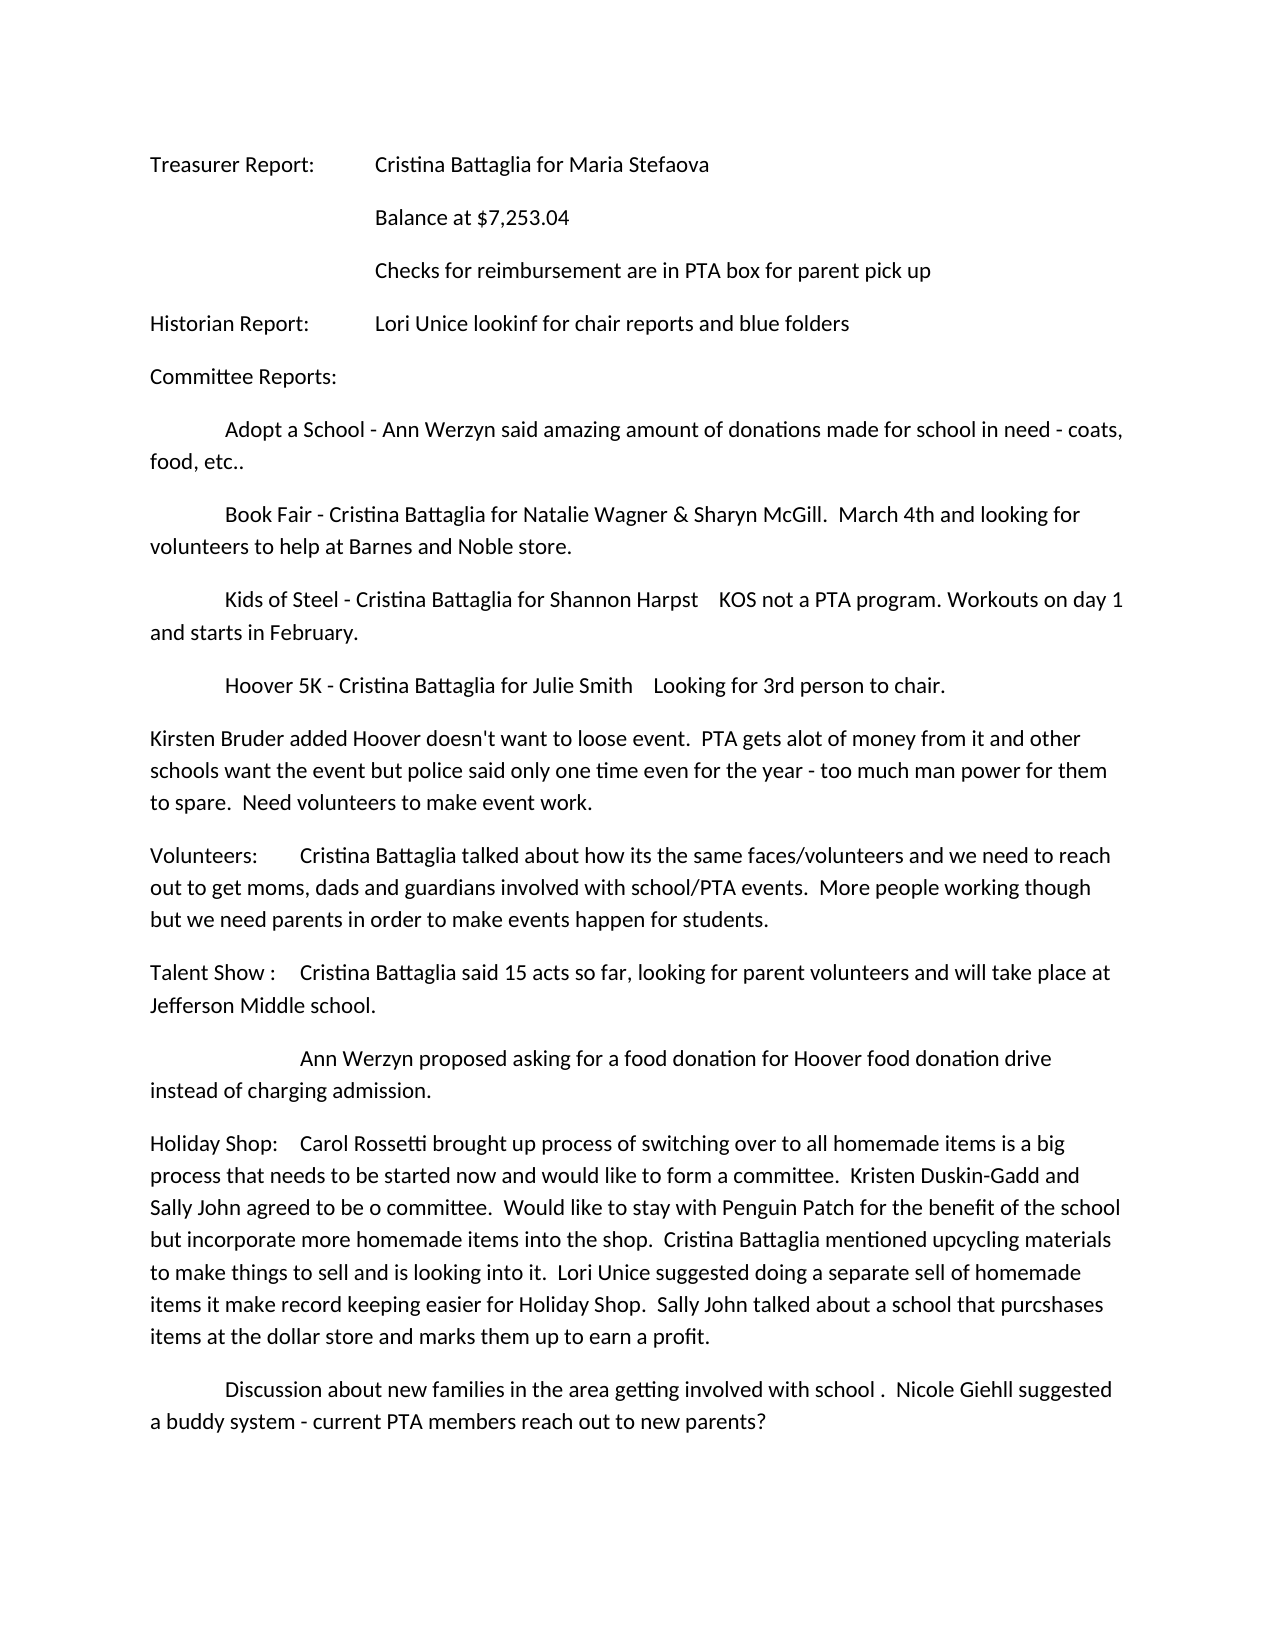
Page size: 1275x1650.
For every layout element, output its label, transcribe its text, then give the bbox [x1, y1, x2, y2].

text Balance at $7,253.04 [150, 203, 1125, 231]
text Checks for reimbursement are in PTA box for parent pick up [150, 256, 1125, 284]
text Book Fair - Cristina Battaglia for Natalie Wagner & Sharyn McGill. March 4th and looking for volunteers to help at Barnes and Noble store. [150, 500, 1125, 561]
text Hoover 5K - Cristina Battaglia for Julie Smith Looking for 3rd person to chair. [150, 671, 1125, 699]
text Talent Show : Cristina Battaglia said 15 acts so far, looking for parent volunteers and will take place at Jefferson Middle school. [150, 958, 1125, 1019]
text Discussion about new families in the area getting involved with school . Nicole Giehll suggested a buddy system - current PTA members reach out to new parents? [150, 1375, 1125, 1435]
text Adopt a School - Ann Werzyn said amazing amount of donations made for school in need - coats, food, etc.. [150, 415, 1125, 475]
text Committee Reports: [150, 362, 1125, 390]
text Holiday Shop: Carol Rossetti brought up process of switching over to all homemade items is a big process that needs to be started now and would like to form a committee. Kristen Duskin-Gadd and Sally John agreed to be o committee. Would like to stay with Penguin Patch for the benefit of the school but incorporate more homemade items into the shop. Cristina Battaglia mentioned upcycling materials to make things to sell and is looking into it. Lori Unice suggested doing a separate sell of homemade items it make record keeping easier for Holiday Shop. Sally John talked about a school that purcshases items at the dollar store and marks them up to earn a profit. [150, 1129, 1125, 1350]
text Volunteers: Cristina Battaglia talked about how its the same faces/volunteers and we need to reach out to get moms, dads and guardians involved with school/PTA events. More people working though but we need parents in order to make events happen for students. [150, 841, 1125, 933]
text Ann Werzyn proposed asking for a food donation for Hoover food donation drive instead of charging admission. [150, 1044, 1125, 1104]
text Historian Report: Lori Unice lookinf for chair reports and blue folders [150, 309, 1125, 337]
text Kids of Steel - Cristina Battaglia for Shannon Harpst KOS not a PTA program. Workouts on day 1 and starts in February. [150, 586, 1125, 646]
text Treasurer Report: Cristina Battaglia for Maria Stefaova [150, 150, 1125, 178]
text Kirsten Bruder added Hoover doesn't want to loose event. PTA gets alot of money from it and other schools want the event but police said only one time even for the year - too much man power for them to spare. Need volunteers to make event work. [150, 724, 1125, 816]
